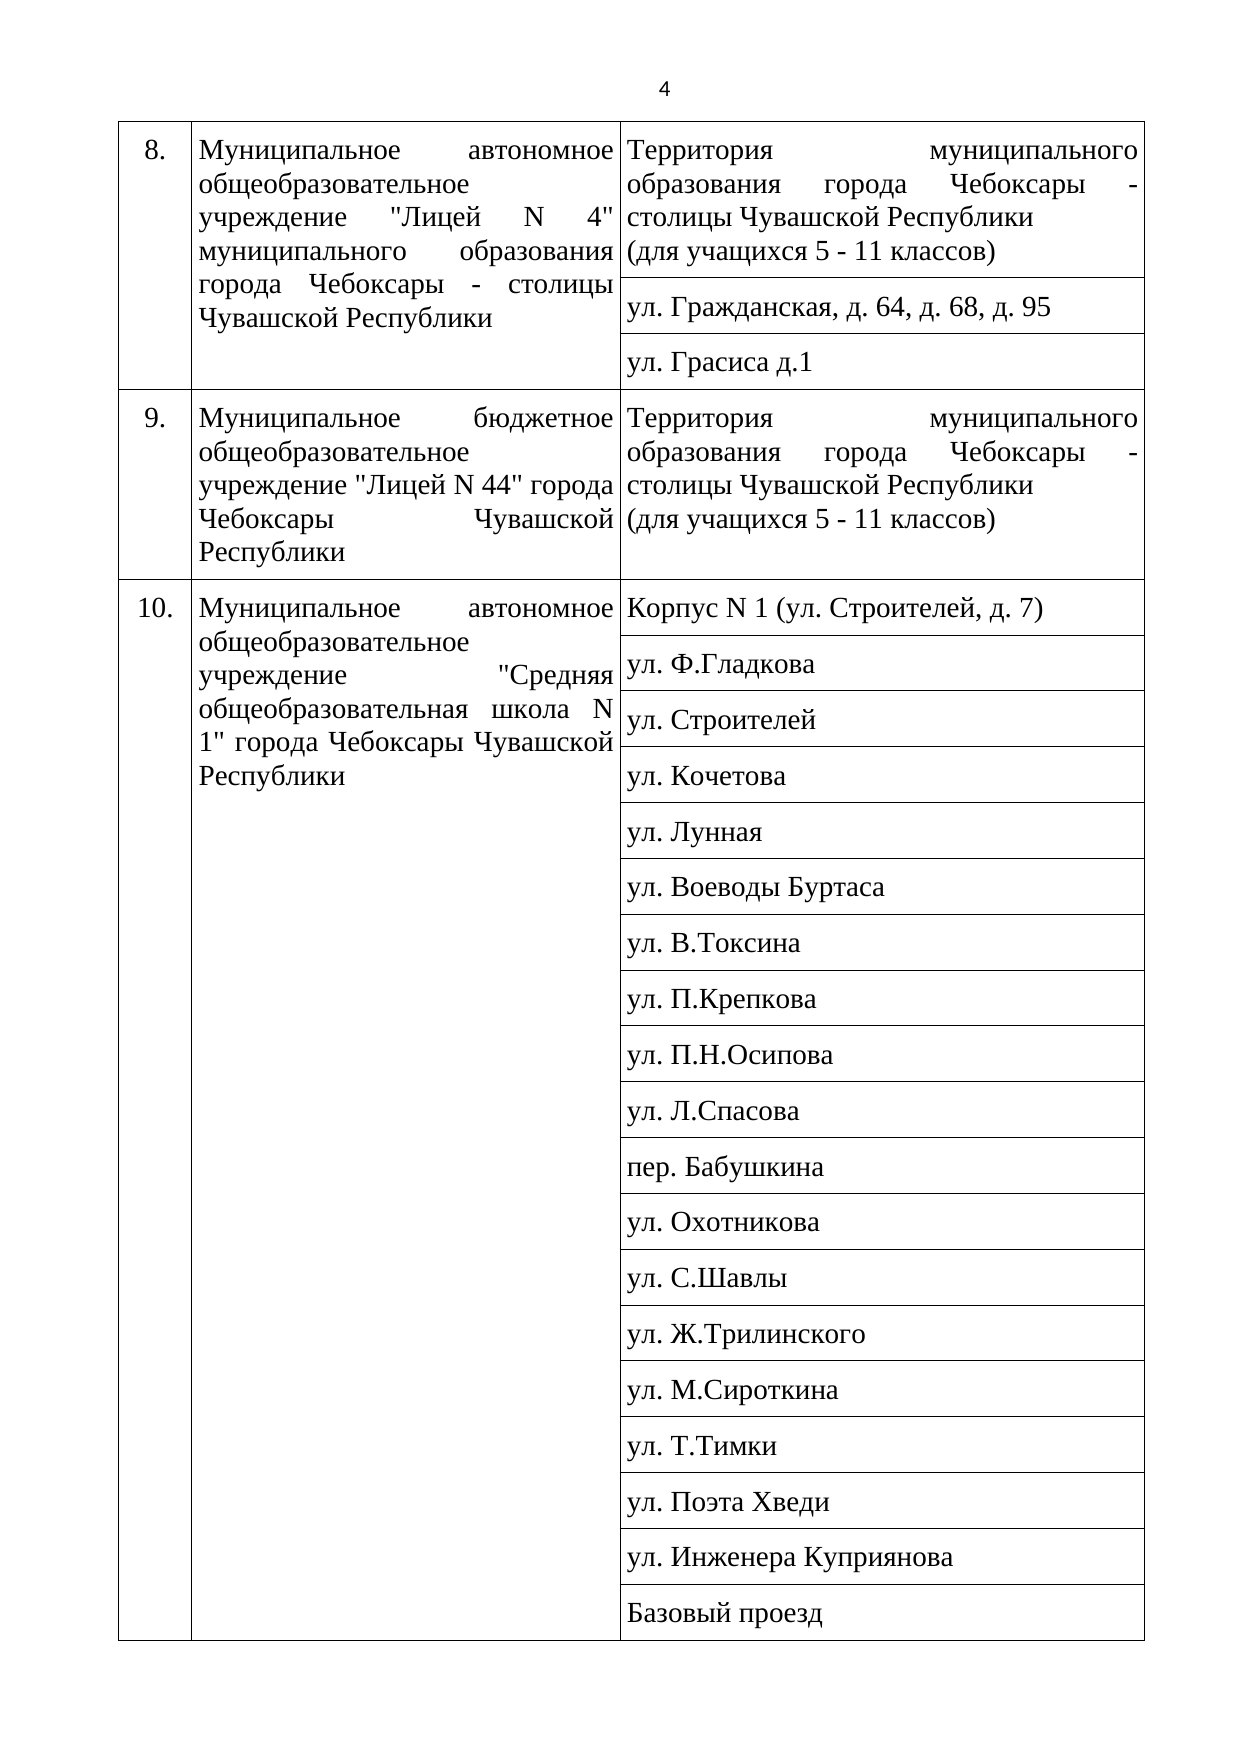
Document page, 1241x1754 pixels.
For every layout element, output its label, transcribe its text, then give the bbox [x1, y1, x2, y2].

table_cell 9. [119, 390, 191, 579]
table_cell ул. Лунная [621, 803, 1144, 858]
table_cell ул. Грасиса д.1 [621, 334, 1144, 389]
table_cell Муниципальное автономное общеобразовательное учреждение "Средняя общеобразовательная школа N 1" города Чебоксары Чувашской Республики [192, 580, 620, 1639]
table_cell Муниципальное бюджетное общеобразовательное учреждение "Лицей N 44" города Чебоксары Чувашской Республики [192, 390, 620, 579]
table_cell Территория муниципального образования города Чебоксары - столицы Чувашской Республики (для учащихся 5 - 11 классов) [621, 390, 1144, 579]
table_cell ул. Ф.Гладкова [621, 636, 1144, 690]
table_cell 10. [119, 580, 191, 1639]
table_cell ул. П.Н.Осипова [621, 1026, 1144, 1081]
table_cell ул. Строителей [621, 691, 1144, 746]
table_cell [621, 122, 1144, 277]
table_cell ул. С.Шавлы [621, 1250, 1144, 1304]
table_cell ул. М.Сироткина [621, 1361, 1144, 1416]
table_cell Муниципальное автономное общеобразовательное учреждение "Лицей N 4" муниципального образования города Чебоксары - столицы Чувашской Республики [192, 122, 620, 389]
table_cell Корпус N 1 (ул. Строителей, д. 7) [621, 580, 1144, 634]
table_cell 8. [119, 122, 191, 389]
table_cell ул. Л.Спасова [621, 1082, 1144, 1137]
table_cell ул. В.Токсина [621, 915, 1144, 969]
table_cell ул. Воеводы Буртаса [621, 859, 1144, 914]
table_cell ул. Ж.Трилинского [621, 1306, 1144, 1360]
table_cell Базовый проезд [621, 1585, 1144, 1639]
table_cell ул. Поэта Хведи [621, 1473, 1144, 1528]
table_cell ул. Охотникова [621, 1194, 1144, 1249]
table_cell ул. Инженера Куприянова [621, 1529, 1144, 1584]
table_cell ул. Т.Тимки [621, 1417, 1144, 1472]
table_cell ул. Гражданская, д. 64, д. 68, д. 95 [621, 278, 1144, 333]
table_cell ул. П.Крепкова [621, 971, 1144, 1025]
table_cell ул. Кочетова [621, 747, 1144, 802]
table_cell пер. Бабушкина [621, 1138, 1144, 1193]
